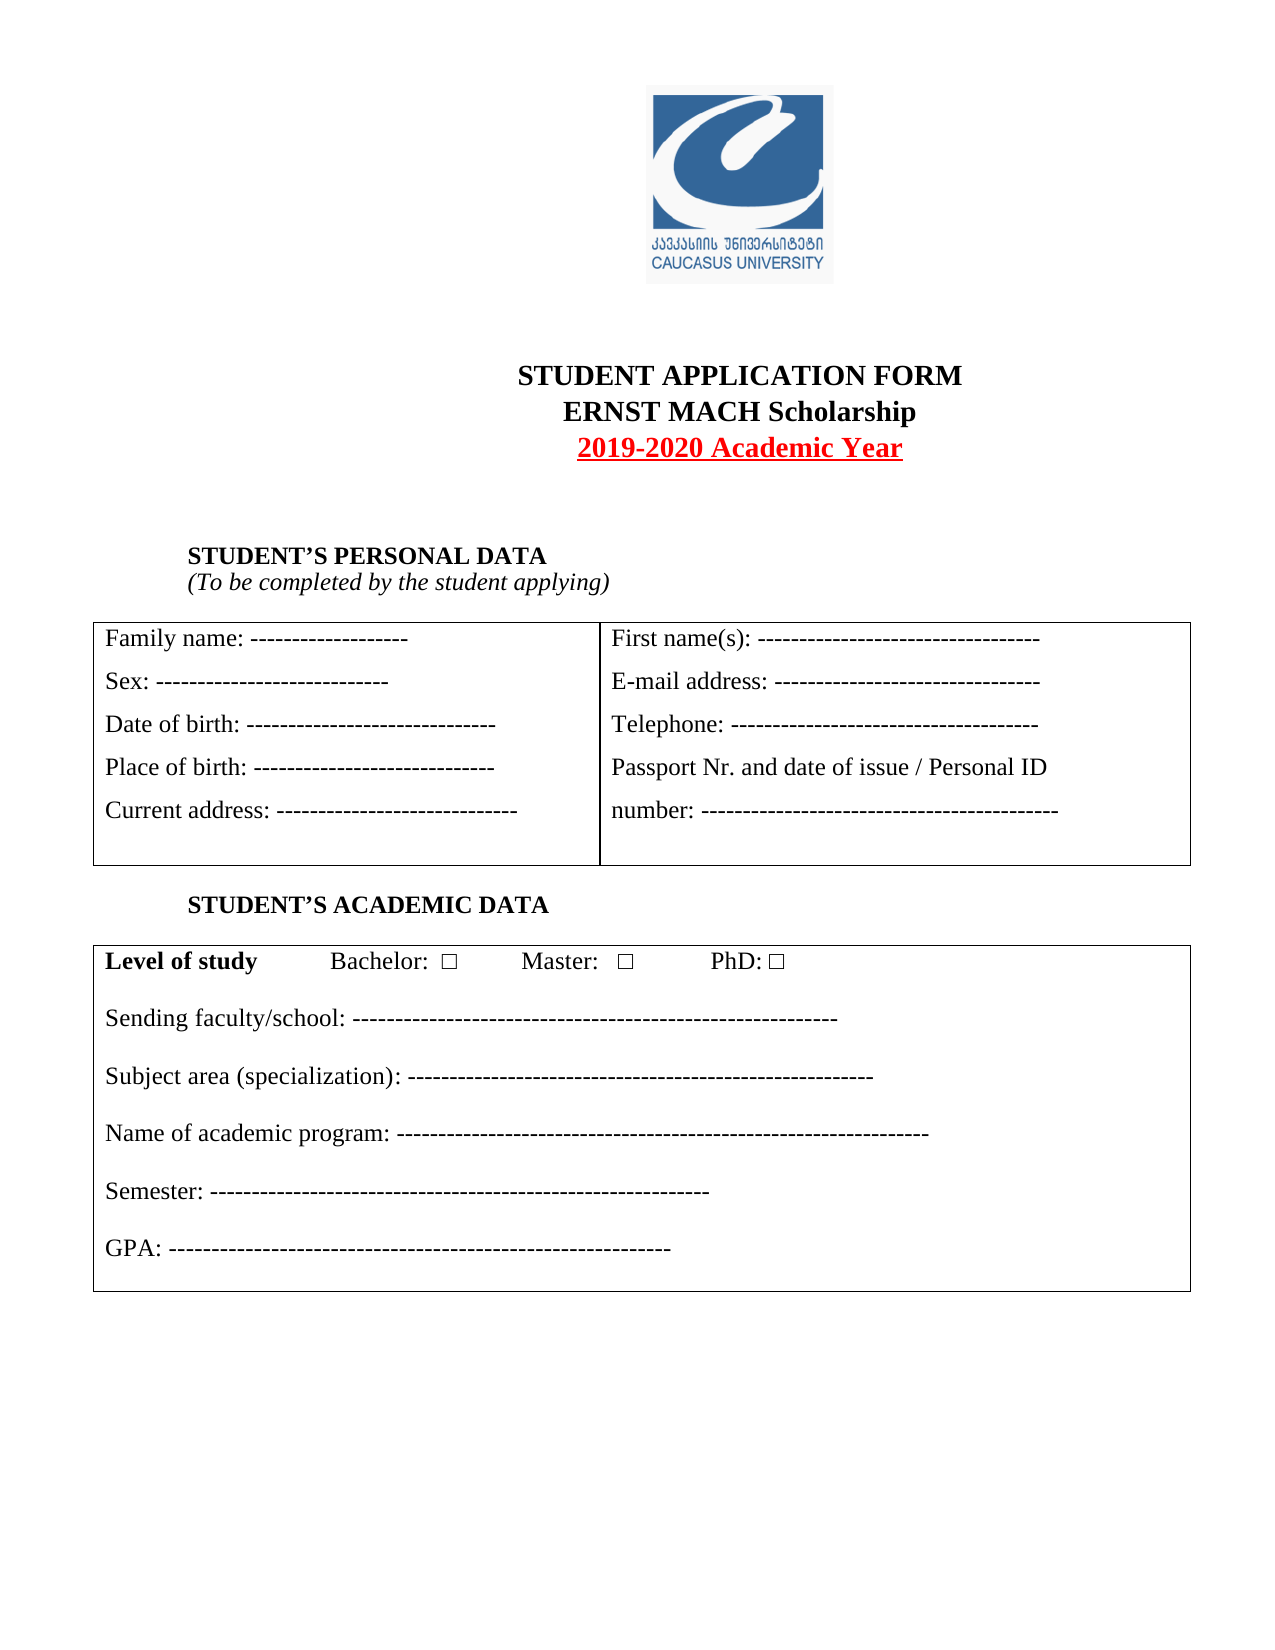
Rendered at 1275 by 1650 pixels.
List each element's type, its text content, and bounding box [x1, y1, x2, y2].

text (To be completed by the student applying) [187, 569, 1174, 596]
table_header Family name: ------------------- Sex: ---------------------------- Date of birth: ------------------------------ Place of birth: ----------------------------- Current address: ----------------------------- [94, 623, 599, 865]
text STUDENT’S PERSONAL DATA [187, 541, 1174, 569]
text 2019-2020 Academic Year [299, 430, 1180, 464]
table_header Level of study Bachelor: □ Master: □ PhD: □ Sending faculty/school: --------------------------------------------------------- Subject area (specialization): -------------------------------------------------------- Name of academic program: ---------------------------------------------------------------- Semester: ------------------------------------------------------------ GPA: ----------------------------------------------------------- [94, 946, 1190, 1291]
table_header First name(s): ---------------------------------- E-mail address: -------------------------------- Telephone: ------------------------------------- Passport Nr. and date of issue / Personal ID number: ------------------------------------------- [601, 623, 1190, 865]
text STUDENT’S ACADEMIC DATA [187, 892, 1174, 918]
text ERNST MACH Scholarship [299, 394, 1180, 428]
text STUDENT APPLICATION FORM [299, 358, 1180, 392]
picture [646, 85, 834, 284]
